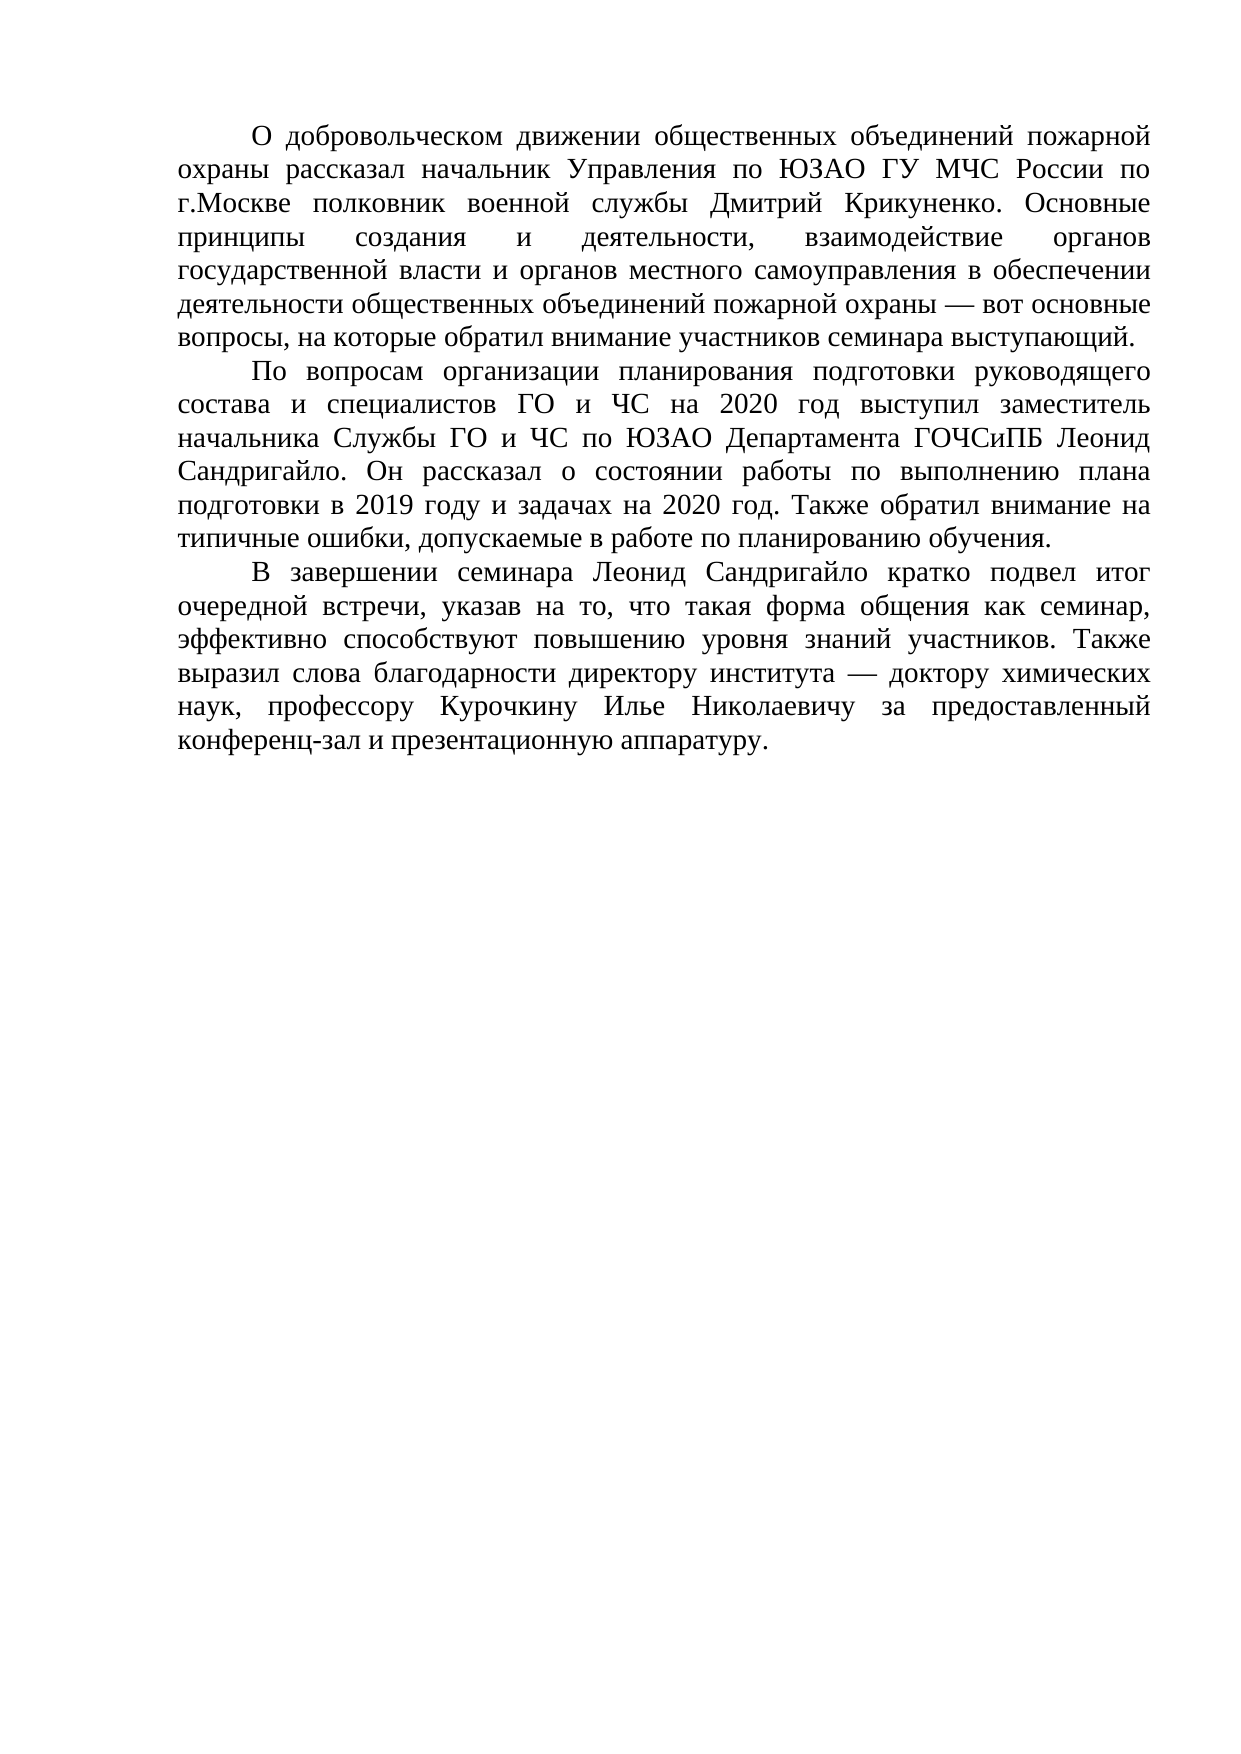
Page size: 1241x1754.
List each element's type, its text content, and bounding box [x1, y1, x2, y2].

text О добровольческом движении общественных объединений пожарной охраны рассказал начальник Управления по ЮЗАО ГУ МЧС России по г.Москве полковник военной службы Дмитрий Крикуненко. Основные принципы создания и деятельности, взаимодействие органов государственной власти и органов местного самоуправления в обеспечении деятельности общественных объединений пожарной охраны — вот основные вопросы, на которые обратил внимание участников семинара выступающий. [177, 118, 1152, 353]
text В завершении семинара Леонид Сандригайло кратко подвел итог очередной встречи, указав на то, что такая форма общения как семинар, эффективно способствуют повышению уровня знаний участников. Также выразил слова благодарности директору института — доктору химических наук, профессору Курочкину Илье Николаевичу за предоставленный конференц-зал и презентационную аппаратуру. [177, 554, 1152, 755]
text По вопросам организации планирования подготовки руководящего состава и специалистов ГО и ЧС на 2020 год выступил заместитель начальника Службы ГО и ЧС по ЮЗАО Департамента ГОЧСиПБ Леонид Сандригайло. Он рассказал о состоянии работы по выполнению плана подготовки в 2019 году и задачах на 2020 год. Также обратил внимание на типичные ошибки, допускаемые в работе по планированию обучения. [177, 353, 1152, 554]
